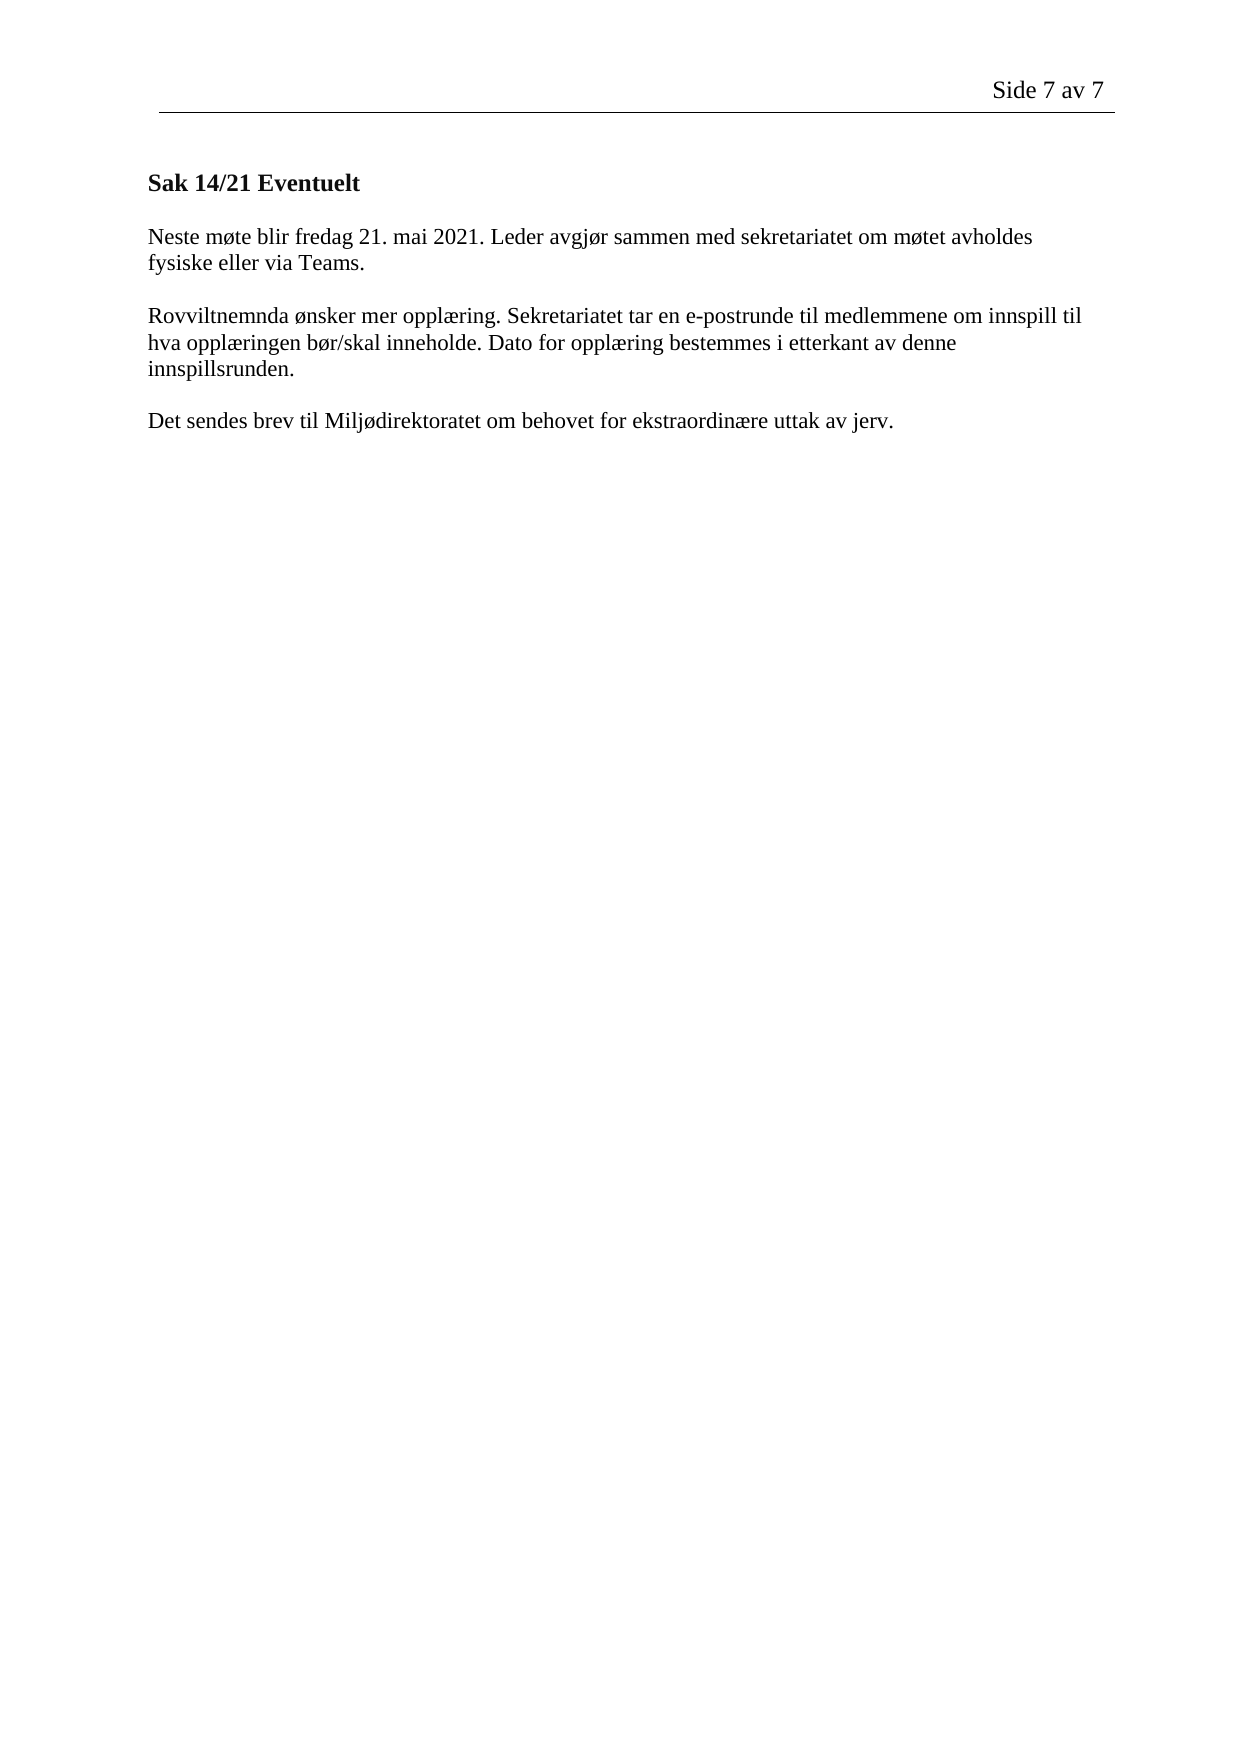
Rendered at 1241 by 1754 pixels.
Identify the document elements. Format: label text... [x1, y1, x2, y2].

text Neste møte blir fredag 21. mai 2021. Leder avgjør sammen med sekretariatet om møtet avholdes fysiske eller via Teams. [148, 223, 1092, 276]
text Rovviltnemnda ønsker mer opplæring. Sekretariatet tar en e-postrunde til medlemmene om innspill til hva opplæringen bør/skal inneholde. Dato for opplæring bestemmes i etterkant av denne innspillsrunden. [148, 302, 1092, 381]
text Sak 14/21 Eventuelt [148, 168, 1092, 197]
text Det sendes brev til Miljødirektoratet om behovet for ekstraordinære uttak av jerv. [148, 408, 1092, 434]
